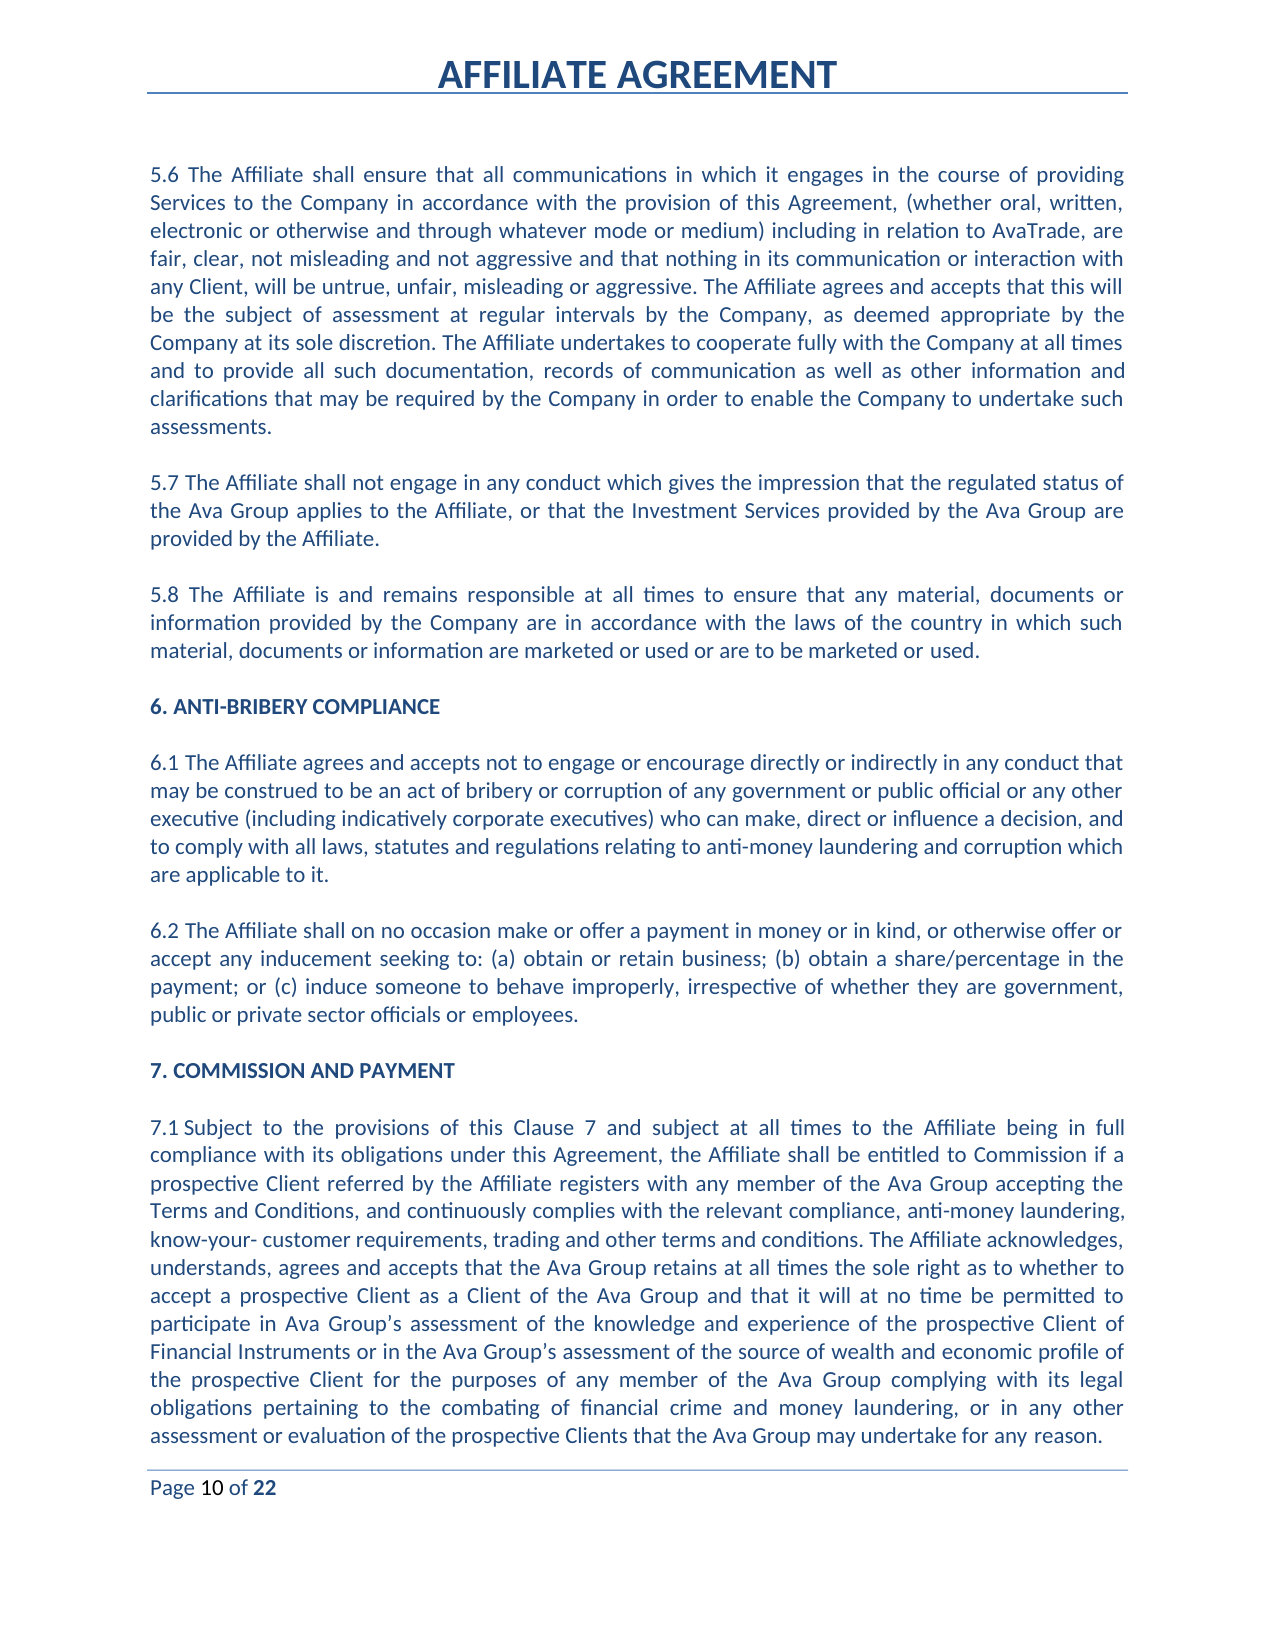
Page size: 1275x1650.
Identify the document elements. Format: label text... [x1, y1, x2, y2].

list Subject to the provisions of this Clause 7 and subject at all times to the Affiliate being in full compliance with its obligations under this Agreement, the Affiliate shall be entitled to Commission if a prospective Client referred by the Affiliate registers with any member of the Ava Group accepting the Terms and Conditions, and continuously complies with the relevant compliance, anti-money laundering, know-your- customer requirements, trading and other terms and conditions. The Affiliate acknowledges, understands, agrees and accepts that the Ava Group retains at all times the sole right as to whether to accept a prospective Client as a Client of the Ava Group and that it will at no time be permitted to participate in Ava Group’s assessment of the knowledge and experience of the prospective Client of Financial Instruments or in the Ava Group’s assessment of the source of wealth and economic profile of the prospective Client for the purposes of any member of the Ava Group complying with its legal obligations pertaining to the combating of financial crime and money laundering, or in any other assessment or evaluation of the prospective Clients that the Ava Group may undertake for any reason. [150, 1113, 1126, 1449]
subtitle ANTI-BRIBERY COMPLIANCE [150, 692, 1137, 720]
list The Affiliate shall on no occasion make or offer a payment in money or in kind, or otherwise offer or accept any inducement seeking to: (a) obtain or retain business; (b) obtain a share/percentage in the payment; or (c) induce someone to behave improperly, irrespective of whether they are government, public or private sector officials or employees. [150, 916, 1126, 1028]
list The Affiliate shall ensure that all communications in which it engages in the course of providing Services to the Company in accordance with the provision of this Agreement, (whether oral, written, electronic or otherwise and through whatever mode or medium) including in relation to AvaTrade, are fair, clear, not misleading and not aggressive and that nothing in its communication or interaction with any Client, will be untrue, unfair, misleading or aggressive. The Affiliate agrees and accepts that this will be the subject of assessment at regular intervals by the Company, as deemed appropriate by the Company at its sole discretion. The Affiliate undertakes to cooperate fully with the Company at all times and to provide all such documentation, records of communication as well as other information and clarifications that may be required by the Company in order to enable the Company to undertake such assessments. [150, 160, 1126, 440]
list The Affiliate is and remains responsible at all times to ensure that any material, documents or information provided by the Company are in accordance with the laws of the country in which such material, documents or information are marketed or used or are to be marketed or used. [150, 580, 1126, 664]
list The Affiliate agrees and accepts not to engage or encourage directly or indirectly in any conduct that may be construed to be an act of bribery or corruption of any government or public official or any other executive (including indicatively corporate executives) who can make, direct or influence a decision, and to comply with all laws, statutes and regulations relating to anti-money laundering and corruption which are applicable to it. [150, 748, 1126, 888]
list The Affiliate shall not engage in any conduct which gives the impression that the regulated status of the Ava Group applies to the Affiliate, or that the Investment Services provided by the Ava Group are provided by the Affiliate. [150, 468, 1126, 552]
subtitle COMMISSION AND PAYMENT [150, 1056, 1137, 1084]
